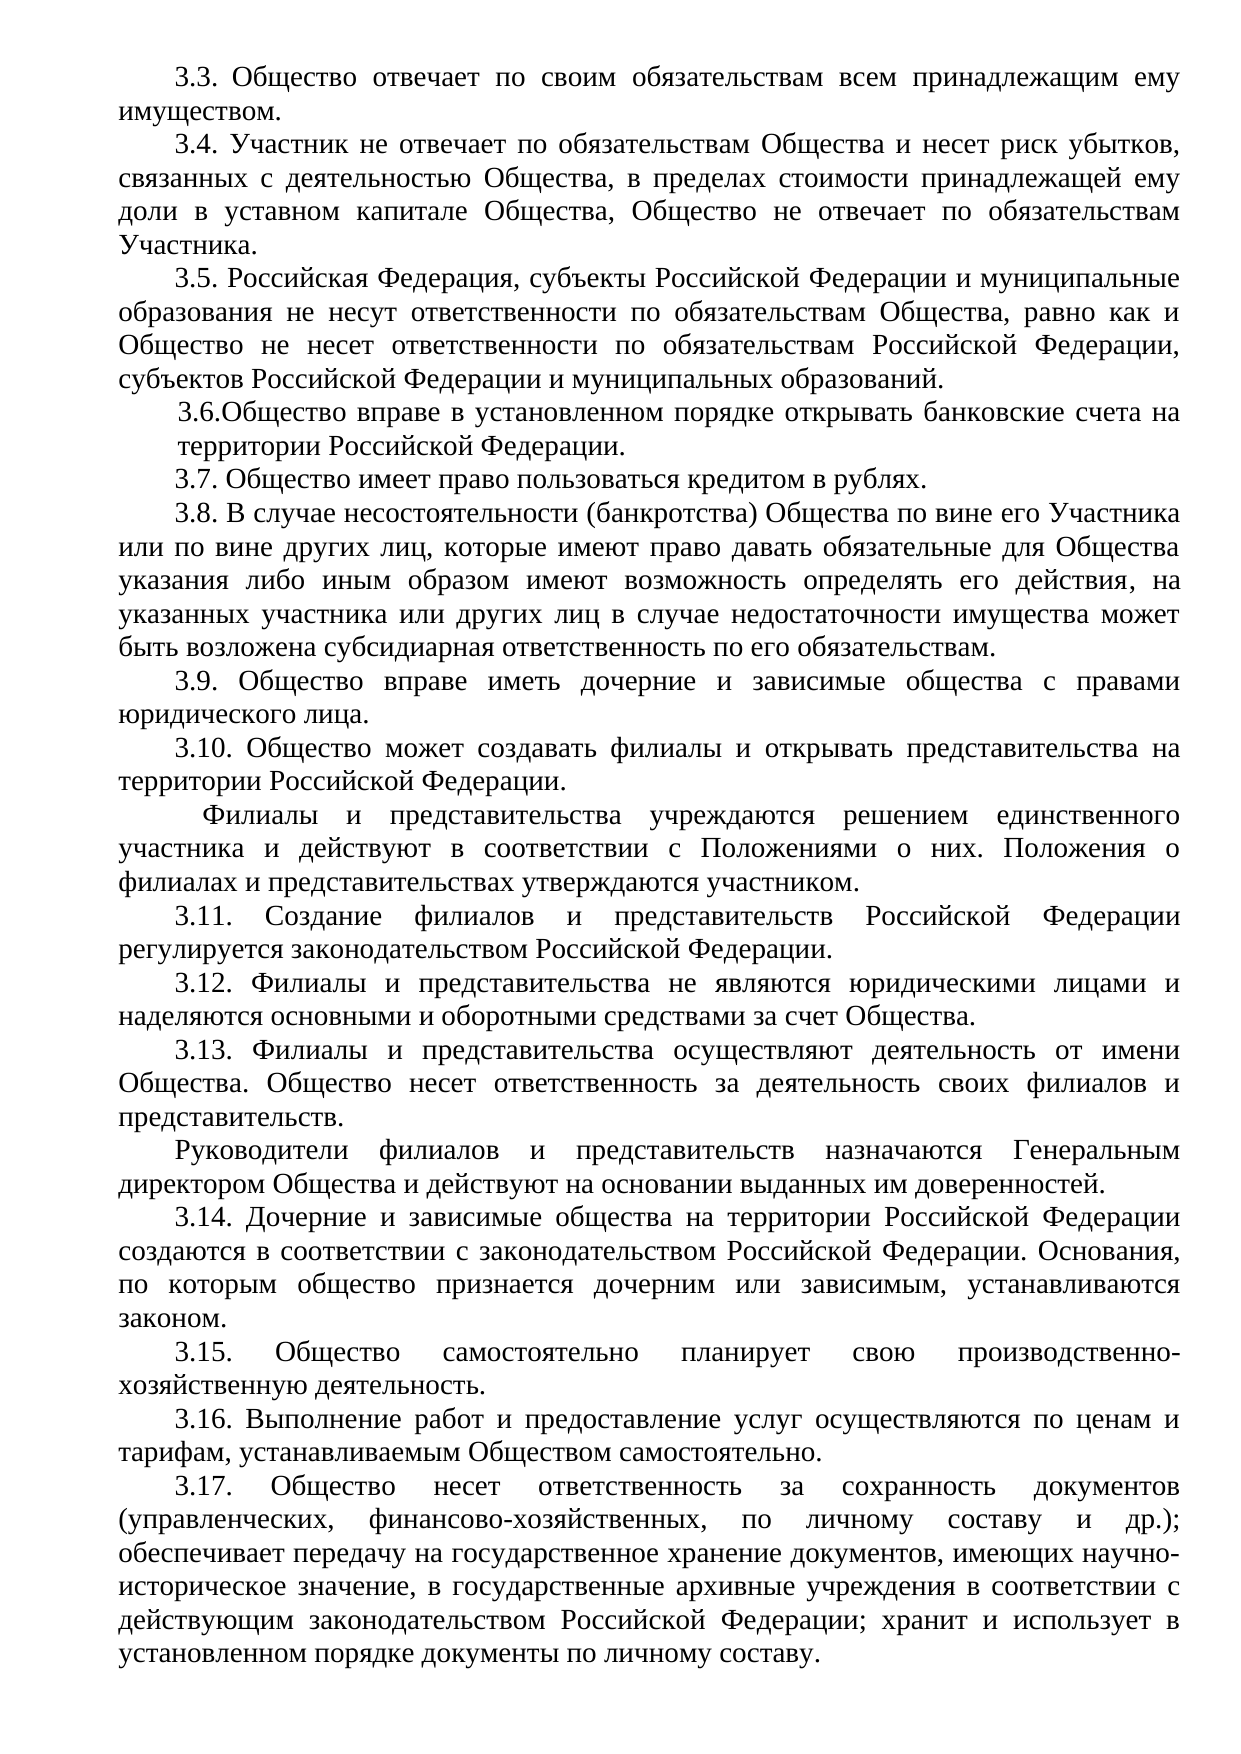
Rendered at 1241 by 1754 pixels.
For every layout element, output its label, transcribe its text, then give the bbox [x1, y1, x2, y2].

text 3.13. Филиалы и представительства осуществляют деятельность от имени Общества. Общество несет ответственность за деятельность своих филиалов и представительств. [118, 1032, 1181, 1132]
text 3.10. Общество может создавать филиалы и открывать представительства на территории Российской Федерации. [118, 730, 1181, 797]
text 3.8. В случае несостоятельности (банкротства) Общества по вине его Участника или по вине других лиц, которые имеют право давать обязательные для Общества указания либо иным образом имеют возможность определять его действия, на указанных участника или других лиц в случае недостаточности имущества может быть возложена субсидиарная ответственность по его обязательствам. [118, 495, 1181, 663]
text 3.14. Дочерние и зависимые общества на территории Российской Федерации создаются в соответствии с законодательством Российской Федерации. Основания, по которым общество признается дочерним или зависимым, устанавливаются законом. [118, 1199, 1181, 1334]
text 3.9. Общество вправе иметь дочерние и зависимые общества с правами юридического лица. [118, 663, 1181, 730]
text 3.11. Создание филиалов и представительств Российской Федерации регулируется законодательством Российской Федерации. [118, 898, 1181, 965]
text 3.3. Общество отвечает по своим обязательствам всем принадлежащим ему имуществом. [118, 59, 1181, 126]
text Руководители филиалов и представительств назначаются Генеральным директором Общества и действуют на основании выданных им доверенностей. [118, 1132, 1181, 1199]
text 3.5. Российская Федерация, субъекты Российской Федерации и муниципальные образования не несут ответственности по обязательствам Общества, равно как и Общество не несет ответственности по обязательствам Российской Федерации, субъектов Российской Федерации и муниципальных образований. [118, 260, 1181, 394]
text 3.6.Общество вправе в установленном порядке открывать банковские счета на территории Российской Федерации. [177, 394, 1181, 462]
text 3.15. Общество самостоятельно планирует свою производственно-хозяйственную деятельность. [118, 1334, 1181, 1401]
text 3.7. Общество имеет право пользоваться кредитом в рублях. [118, 462, 1181, 495]
text 3.4. Участник не отвечает по обязательствам Общества и несет риск убытков, связанных с деятельностью Общества, в пределах стоимости принадлежащей ему доли в уставном капитале Общества, Общество не отвечает по обязательствам Участника. [118, 126, 1181, 260]
text Филиалы и представительства учреждаются решением единственного участника и действуют в соответствии с Положениями о них. Положения о филиалах и представительствах утверждаются участником. [118, 797, 1181, 898]
text 3.12. Филиалы и представительства не являются юридическими лицами и наделяются основными и оборотными средствами за счет Общества. [118, 965, 1181, 1032]
text 3.16. Выполнение работ и предоставление услуг осуществляются по ценам и тарифам, устанавливаемым Обществом самостоятельно. [118, 1401, 1181, 1468]
text 3.17. Общество несет ответственность за сохранность документов (управленческих, финансово-хозяйственных, по личному составу и др.); обеспечивает передачу на государственное хранение документов, имеющих научно-историческое значение, в государственные архивные учреждения в соответствии с действующим законодательством Российской Федерации; хранит и использует в установленном порядке документы по личному составу. [118, 1468, 1181, 1669]
